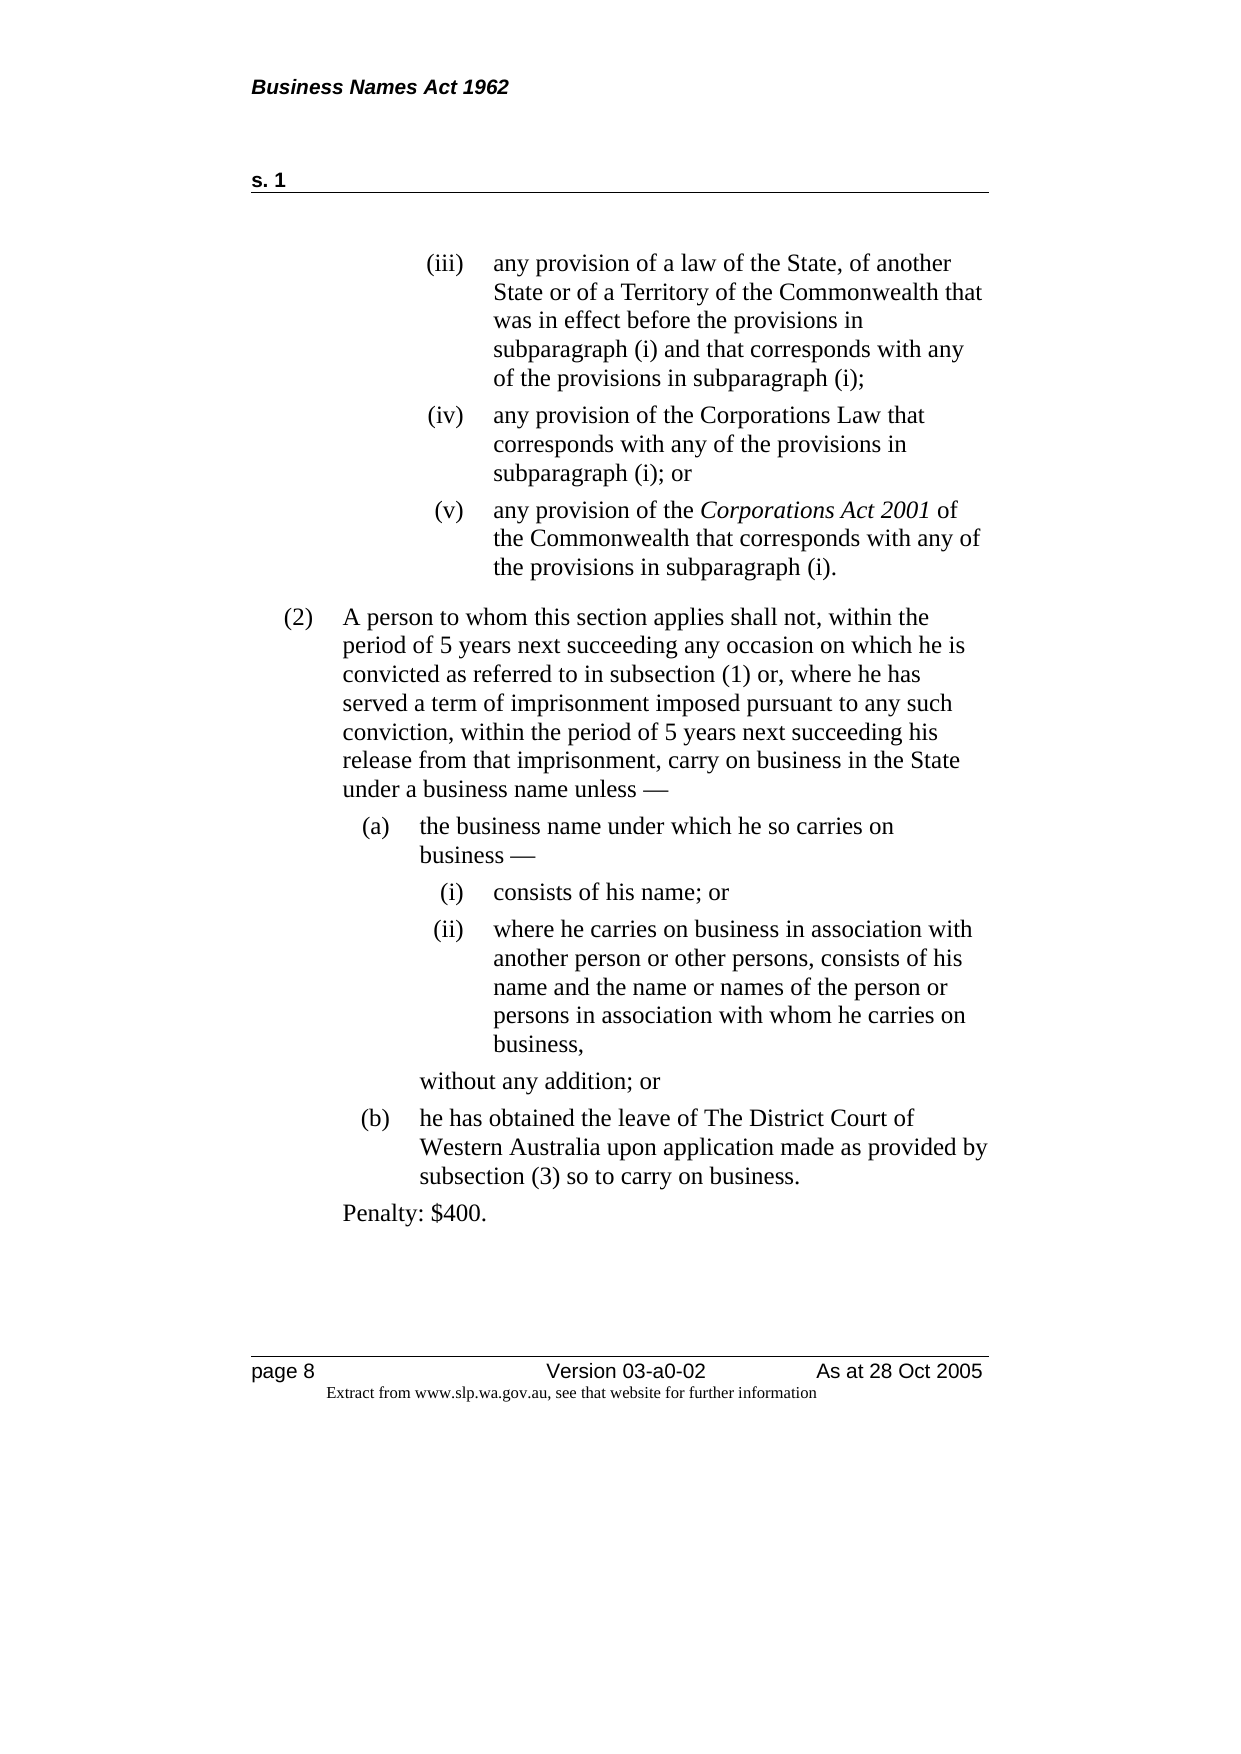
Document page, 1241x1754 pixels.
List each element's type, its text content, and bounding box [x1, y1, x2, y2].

text (a) the business name under which he so carries on business — [251, 811, 989, 869]
text (ii) where he carries on business in association with another person or other persons, consists of his name and the name or names of the person or persons in association with whom he carries on business, [251, 914, 989, 1058]
text (iii) any provision of a law of the State, of another State or of a Territory of the Commonwealth that was in effect before the provisions in subparagraph (i) and that corresponds with any of the provisions in subparagraph (i); [251, 248, 989, 392]
text (b) he has obtained the leave of The District Court of Western Australia upon application made as provided by subsection (3) so to carry on business. [251, 1103, 989, 1190]
text (i) consists of his name; or [251, 877, 989, 906]
text (v) any provision of the Corporations Act 2001 of the Commonwealth that corresponds with any of the provisions in subparagraph (i). [251, 495, 989, 581]
text (2) A person to whom this section applies shall not, within the period of 5 years next succeeding any occasion on which he is convicted as referred to in subsection (1) or, where he has served a term of imprisonment imposed pursuant to any such conviction, within the period of 5 years next succeeding his release from that imprisonment, carry on business in the State under a business name unless — [251, 602, 989, 803]
text without any addition; or [251, 1066, 989, 1095]
text (iv) any provision of the Corporations Law that corresponds with any of the provisions in subparagraph (i); or [251, 400, 989, 486]
text Penalty: $400. [251, 1198, 989, 1227]
